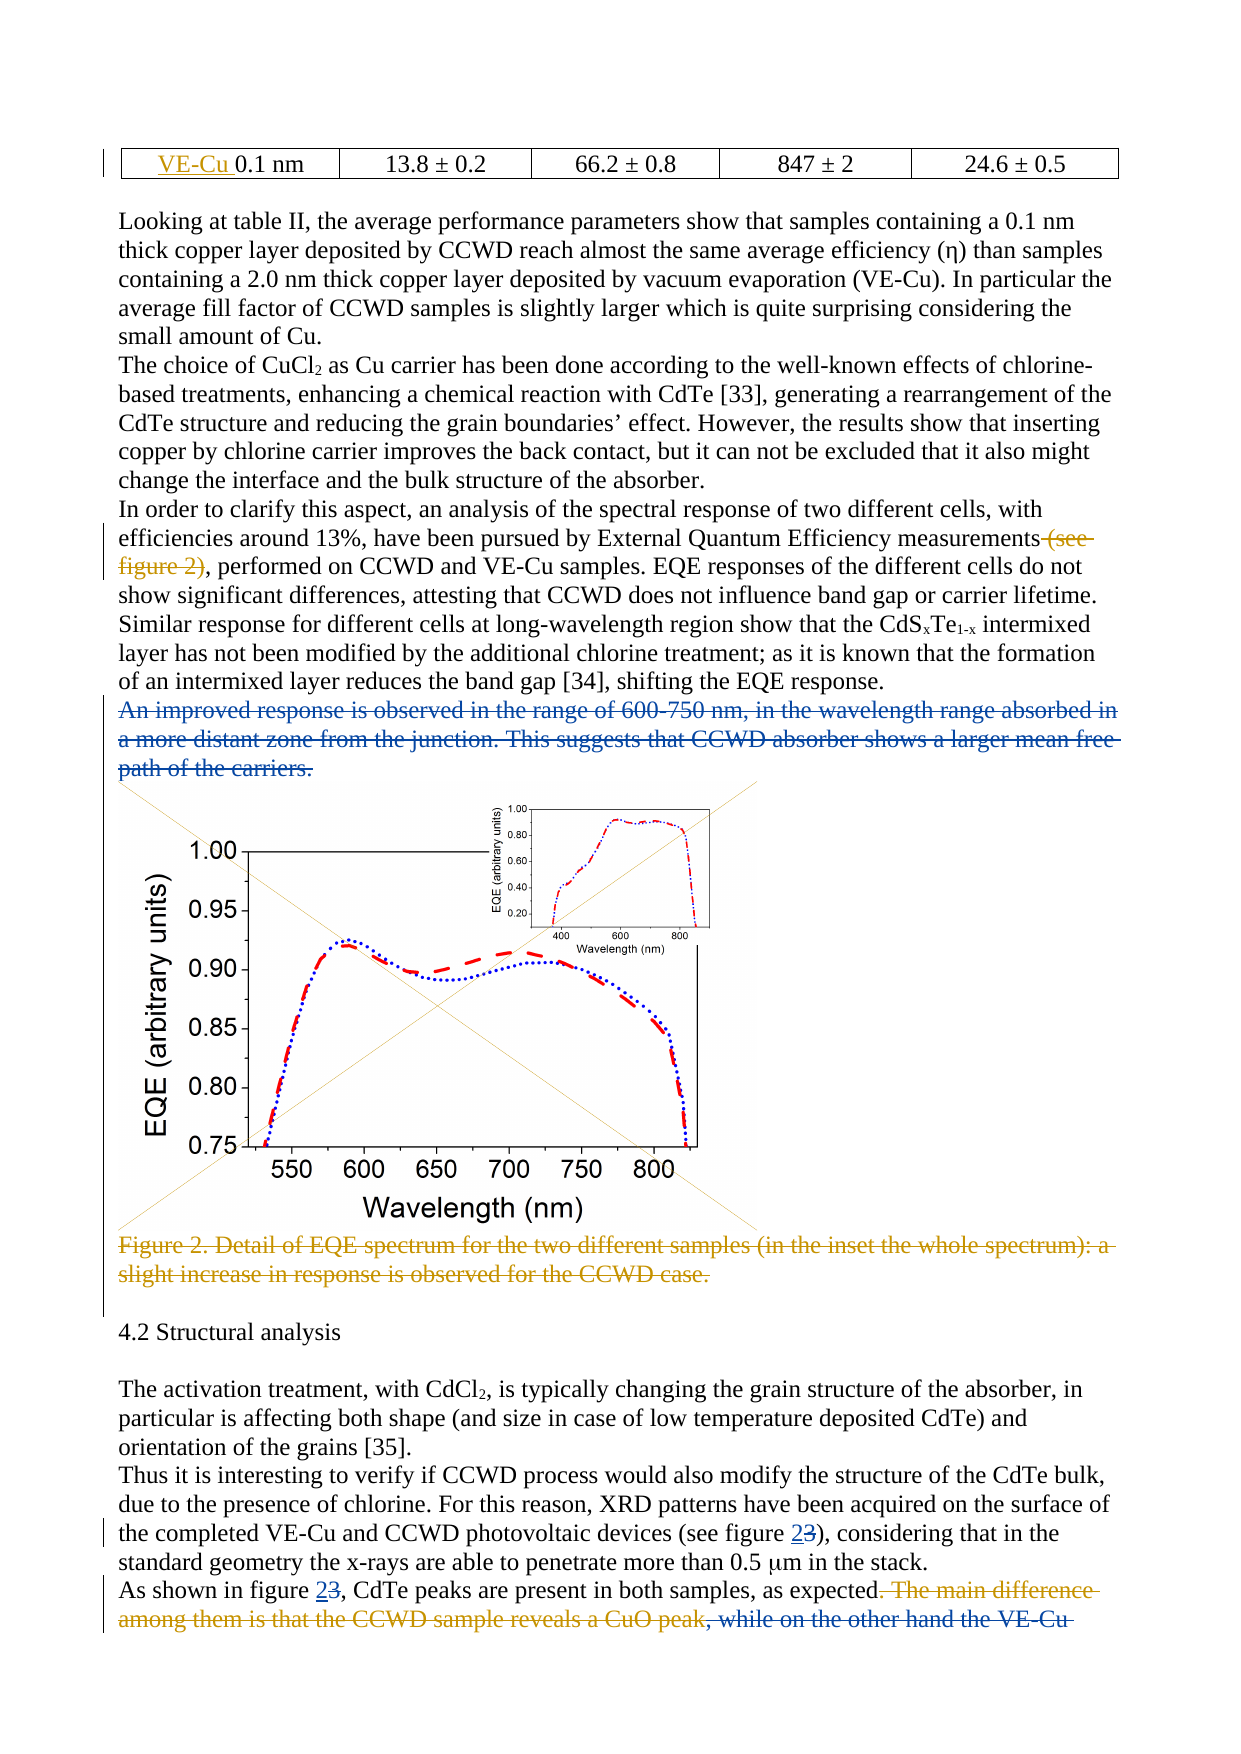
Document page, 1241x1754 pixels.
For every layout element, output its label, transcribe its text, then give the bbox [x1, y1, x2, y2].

text In order to clarify this aspect, an analysis of the spectral response of two different cells, with efficiencies around 13%, have been pursued by External Quantum Efficiency measurements, performed on CCWD and VE-Cu samples. EQE responses of the different cells do not show significant differences, attesting that CCWD does not influence band gap or carrier lifetime. Similar response for different cells at long-wavelength region show that the CdSxTe1-x intermixed layer has not been modified by the additional chlorine treatment; as it is known that the formation of an intermixed layer reduces the band gap [34], shifting the EQE response. [118, 494, 1122, 695]
table_cell 0.1 nm [122, 149, 339, 177]
text Looking at table II, the average performance parameters show that samples containing a 0.1 nm thick copper layer deposited by CCWD reach almost the same average efficiency (η) than samples containing a 2.0 nm thick copper layer deposited by vacuum evaporation (VE-Cu). In particular the average fill factor of CCWD samples is slightly larger which is quite surprising considering the small amount of Cu. [118, 206, 1122, 350]
picture [119, 1007, 756, 1231]
picture [120, 781, 756, 1005]
picture [118, 783, 436, 1229]
table_cell 24.6 ± 0.5 [912, 149, 1118, 177]
text Thus it is interesting to verify if CCWD process would also modify the structure of the CdTe bulk, due to the presence of chlorine. For this reason, XRD patterns have been acquired on the surface of the completed VE-Cu and CCWD photovoltaic devices (see figure ), considering that in the standard geometry the x-rays are able to penetrate more than 0.5 m in the stack. [118, 1460, 1122, 1575]
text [118, 1575, 1122, 1633]
text The activation treatment, with CdCl2, is typically changing the grain structure of the absorber, in particular is affecting both shape (and size in case of low temperature deposited CdTe) and orientation of the grains [35]. [118, 1374, 1122, 1460]
text 4.2 Structural analysis [118, 1317, 1122, 1345]
text The choice of CuCl2 as Cu carrier has been done according to the well-known effects of chlorine-based treatments, enhancing a chemical reaction with CdTe [33], generating a rearrangement of the CdTe structure and reducing the grain boundaries’ effect. However, the results show that inserting copper by chlorine carrier improves the back contact, but it can not be excluded that it also might change the interface and the bulk structure of the absorber. [118, 350, 1122, 494]
table_cell 66.2 ± 0.8 [532, 149, 719, 177]
table_cell 13.8 ± 0.2 [340, 149, 531, 177]
picture [440, 782, 758, 1230]
table_cell 847 ± 2 [720, 149, 911, 177]
